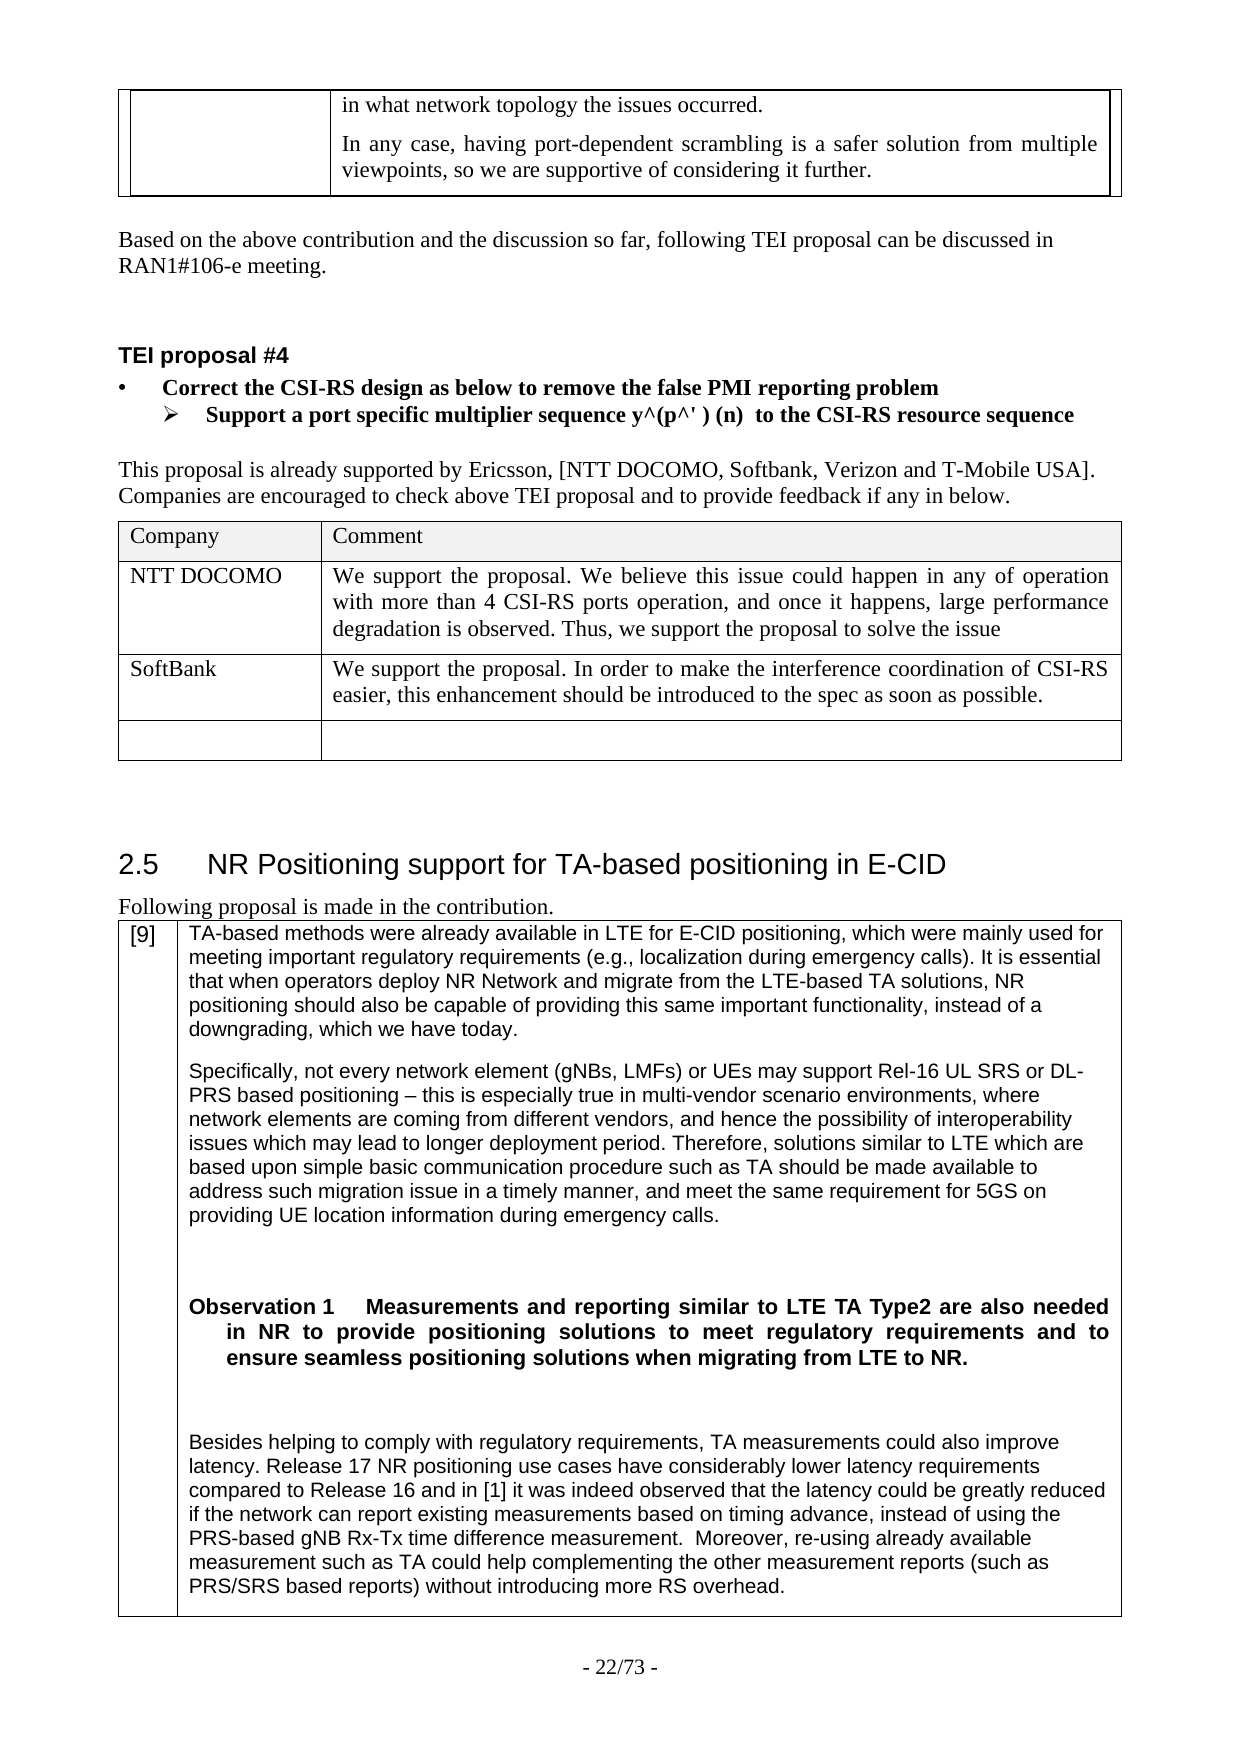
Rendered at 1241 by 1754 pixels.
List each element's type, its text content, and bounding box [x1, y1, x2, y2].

text Companies are encouraged to check above TEI proposal and to provide feedback if any in below. [118, 482, 1122, 509]
subtitle TEI proposal #4 [118, 342, 1122, 368]
table_header [9] [119, 921, 177, 1616]
table_header Company [119, 522, 321, 561]
text Based on the above contribution and the discussion so far, following TEI proposal can be discussed in RAN1#106-e meeting. [118, 226, 1122, 278]
table_cell NTT DOCOMO [119, 562, 321, 654]
table_header [131, 91, 330, 195]
table_cell We support the proposal. We believe this issue could happen in any of operation with more than 4 CSI-RS ports operation, and once it happens, large performance degradation is observed. Thus, we support the proposal to solve the issue [322, 562, 1121, 654]
text This proposal is already supported by Ericsson, [NTT DOCOMO, Softbank, Verizon and T-Mobile USA]. [118, 456, 1122, 482]
table_header [119, 90, 130, 196]
table_cell SoftBank [119, 655, 321, 720]
text Following proposal is made in the contribution. [118, 893, 1122, 919]
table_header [178, 921, 1121, 1616]
table_header [1111, 90, 1121, 196]
list NR Positioning support for TA-based positioning in E-CID [118, 847, 1122, 881]
table_cell [119, 721, 321, 760]
list Correct the CSI-RS design as below to remove the false PMI reporting problem [118, 374, 1122, 401]
table_header Comment [322, 522, 1121, 561]
list Support a port specific multiplier sequence y^(p^' ) (n) to the CSI-RS resource sequence [162, 401, 1122, 427]
table_cell [322, 721, 1121, 760]
table_header [331, 91, 1109, 195]
table_cell We support the proposal. In order to make the interference coordination of CSI-RS easier, this enhancement should be introduced to the spec as soon as possible. [322, 655, 1121, 720]
